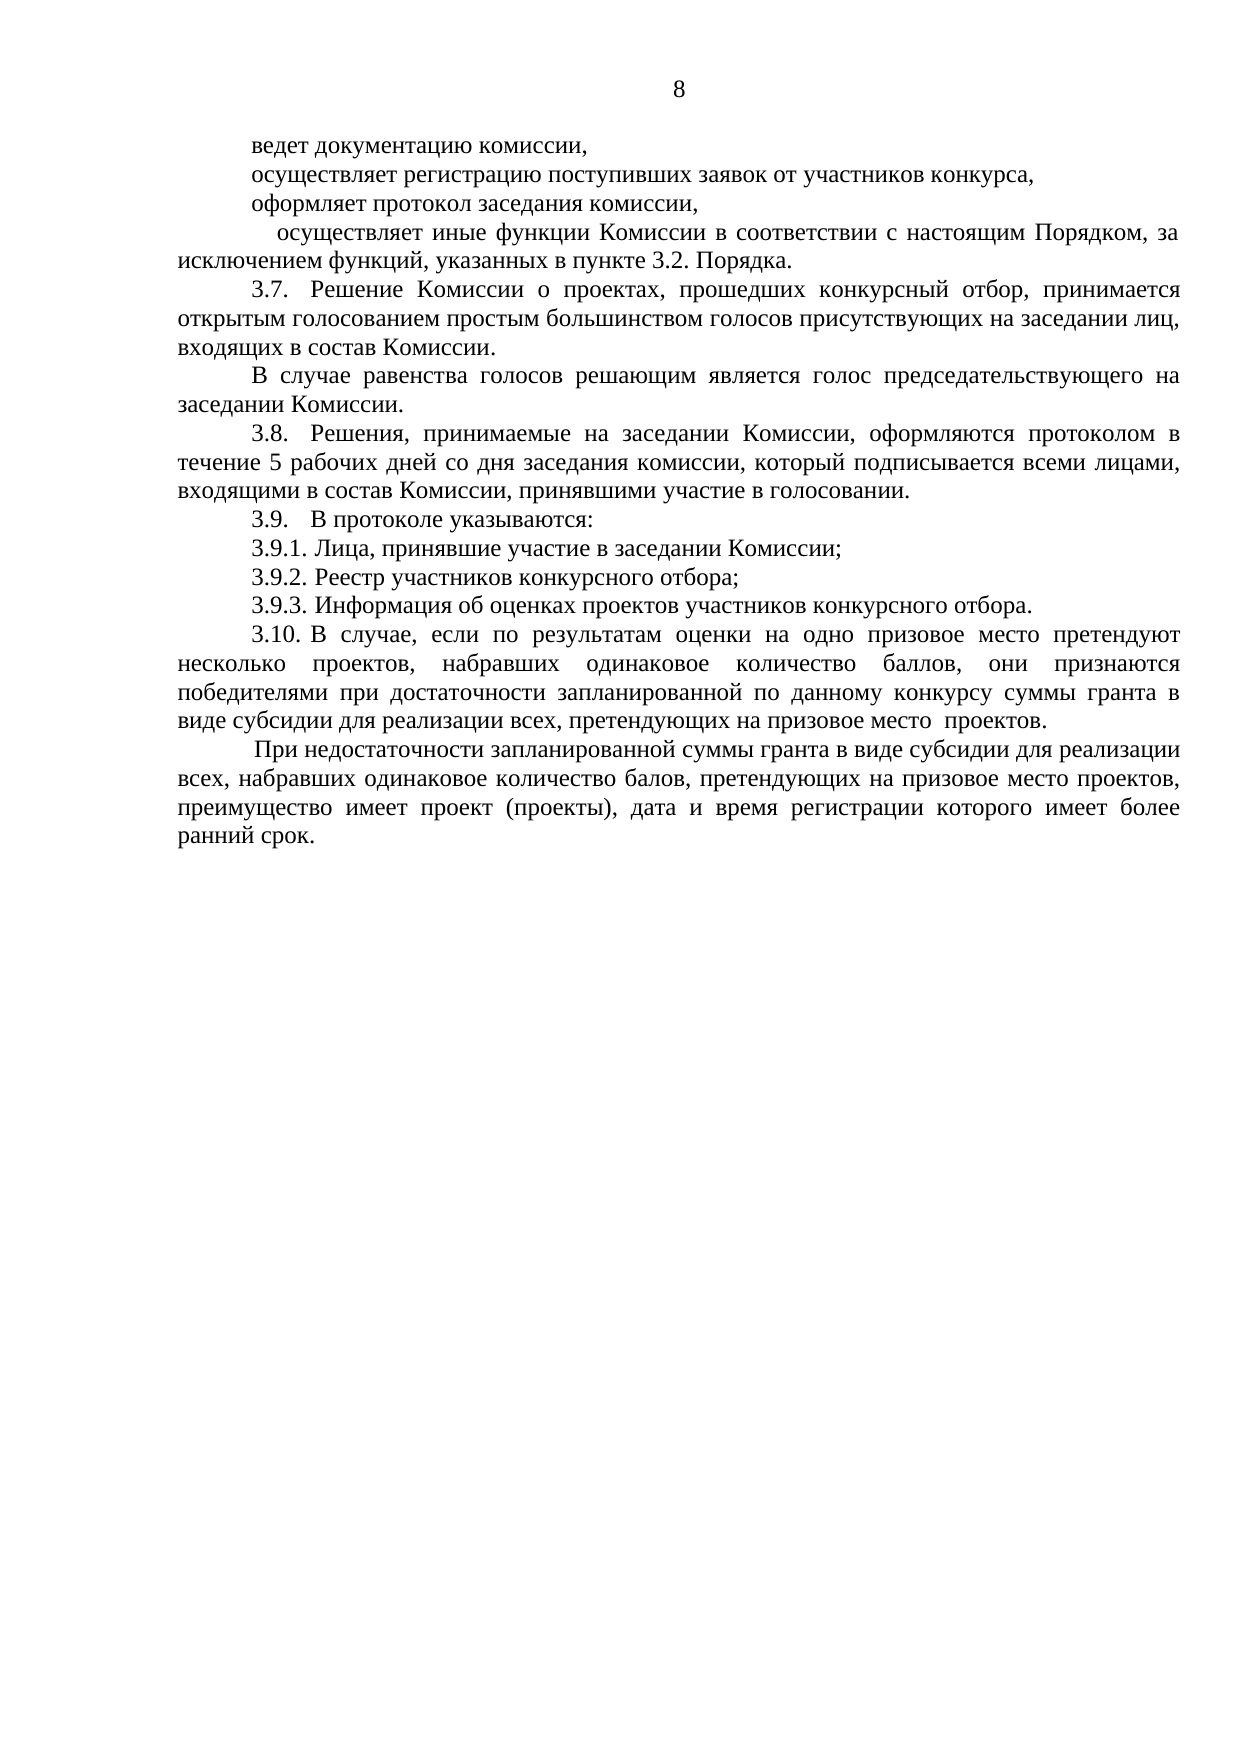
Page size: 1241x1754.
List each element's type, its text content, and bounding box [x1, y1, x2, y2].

list осуществляет регистрацию поступивших заявок от участников конкурса, [251, 159, 1181, 188]
list Решение Комиссии о проектах, прошедших конкурсный отбор, принимается открытым голосованием простым большинством голосов присутствующих на заседании лиц, входящих в состав Комиссии. [177, 274, 1181, 361]
list В случае, если по результатам оценки на одно призовое место претендуют несколько проектов, набравших одинаковое количество баллов, они признаются победителями при достаточности запланированной по данному конкурсу суммы гранта в виде субсидии для реализации всех, претендующих на призовое место проектов. [177, 619, 1181, 734]
text При недостаточности запланированной суммы гранта в виде субсидии для реализации всех, набравших одинаковое количество балов, претендующих на призовое место проектов, преимущество имеет проект (проекты), дата и время регистрации которого имеет более ранний срок. [177, 734, 1181, 849]
list оформляет протокол заседания комиссии, [251, 188, 1181, 217]
text осуществляет иные функции Комиссии в соответствии с настоящим Порядком, за исключением функций, указанных в пункте 3.2. Порядка. [177, 217, 1181, 274]
list Реестр участников конкурсного отбора; [177, 562, 1181, 591]
list ведет документацию комиссии, [251, 131, 1181, 159]
text В случае равенства голосов решающим является голос председательствующего на заседании Комиссии. [177, 361, 1181, 418]
list Информация об оценках проектов участников конкурсного отбора. [177, 591, 1181, 619]
list Решения, принимаемые на заседании Комиссии, оформляются протоколом в течение 5 рабочих дней со дня заседания комиссии, который подписывается всеми лицами, входящими в состав Комиссии, принявшими участие в голосовании. [177, 418, 1181, 504]
list В протоколе указываются: [177, 504, 1181, 533]
list Лица, принявшие участие в заседании Комиссии; [177, 533, 1181, 562]
